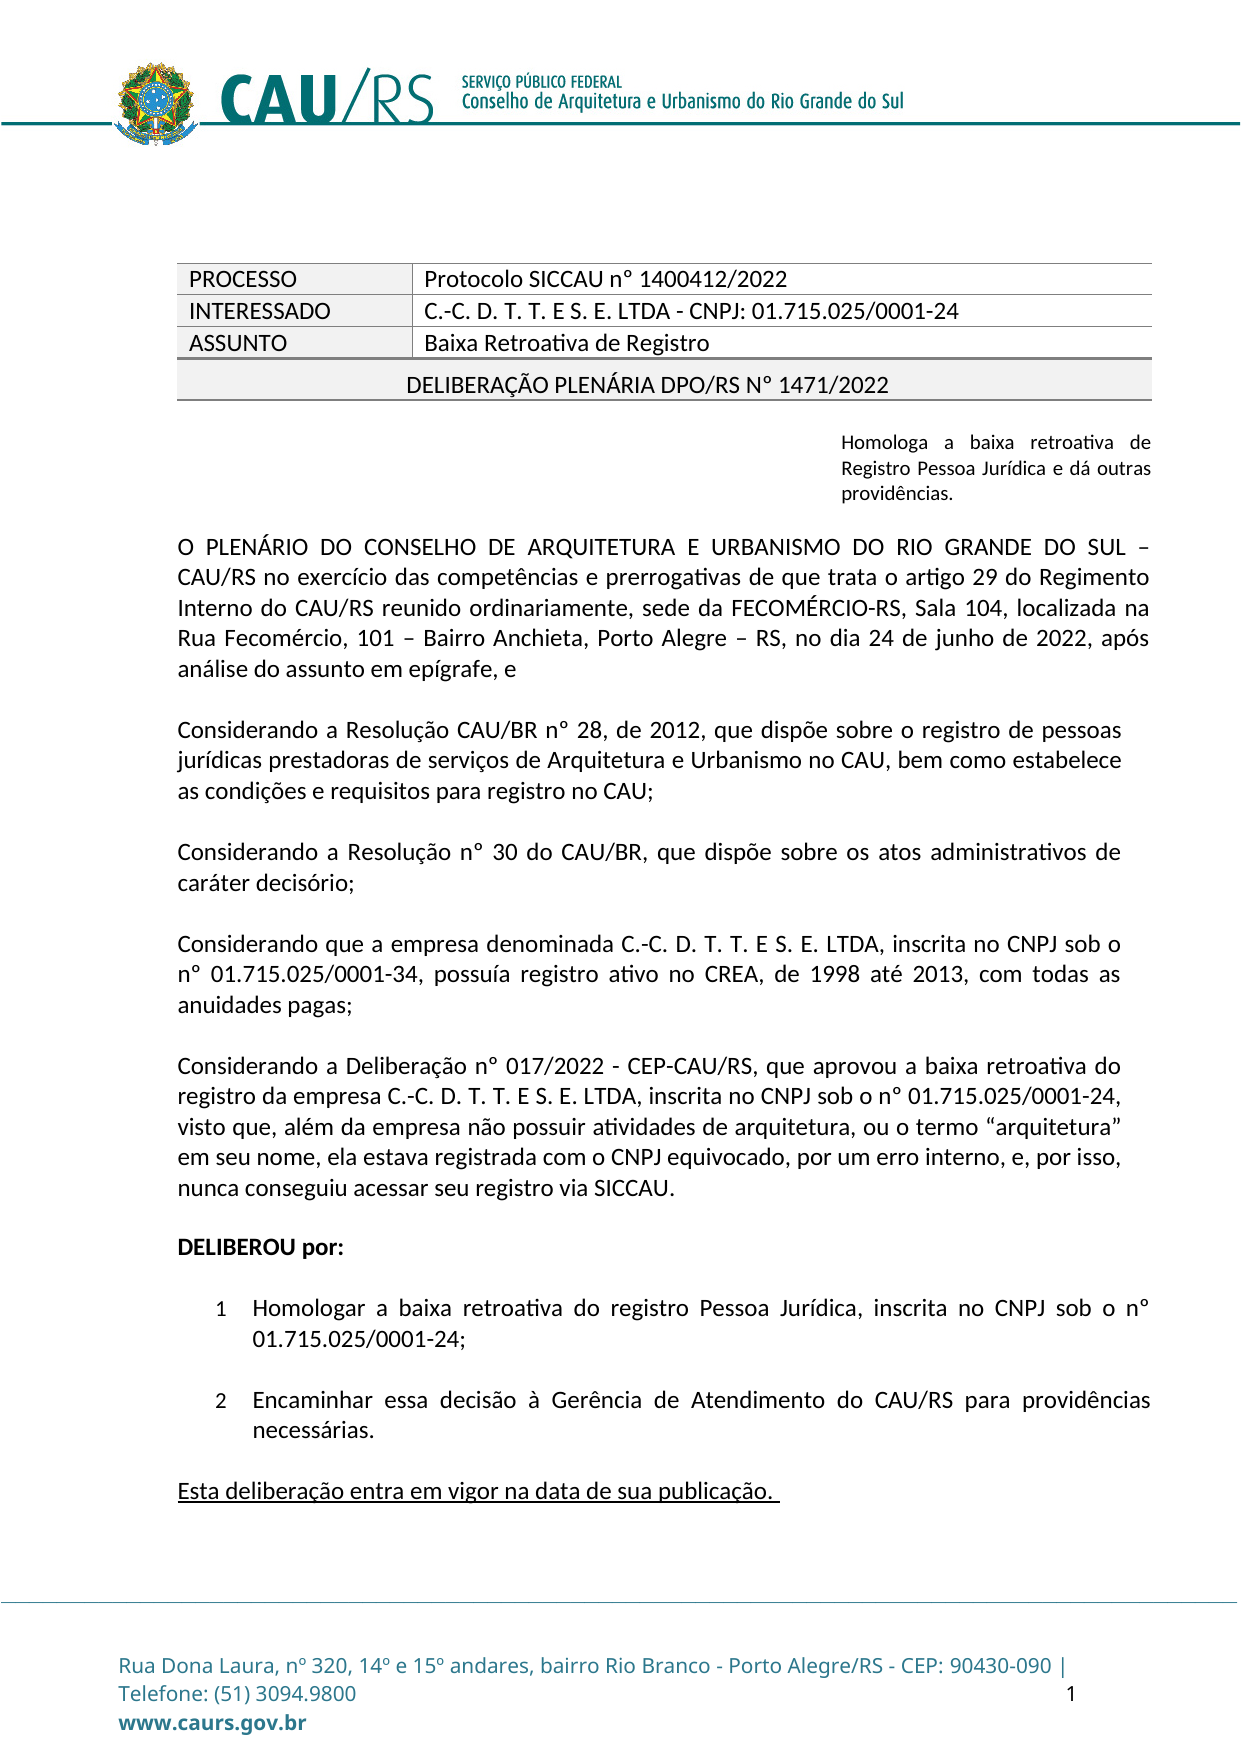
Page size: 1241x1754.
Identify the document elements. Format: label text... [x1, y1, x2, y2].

table_header Protocolo SICCAU nº 1400412/2022 [413, 264, 1152, 294]
text Homologa a baixa retroativa de Registro Pessoa Jurídica e dá outras providências. [841, 429, 1152, 506]
table_cell ASSUNTO [177, 327, 412, 357]
text Considerando a Resolução CAU/BR nº 28, de 2012, que dispõe sobre o registro de pessoas jurídicas prestadoras de serviços de Arquitetura e Urbanismo no CAU, bem como estabelece as condições e requisitos para registro no CAU; [177, 714, 1123, 806]
table_cell C.-C. D. T. T. E S. E. LTDA - CNPJ: 01.715.025/0001-24 [413, 295, 1152, 326]
table_cell Baixa Retroativa de Registro [413, 327, 1152, 357]
list Homologar a baixa retroativa do registro Pessoa Jurídica, inscrita no CNPJ sob o nº 01.715.025/0001-24; [215, 1292, 1152, 1353]
text Considerando a Resolução nº 30 do CAU/BR, que dispõe sobre os atos administrativos de caráter decisório; [177, 836, 1123, 897]
list Encaminhar essa decisão à Gerência de Atendimento do CAU/RS para providências necessárias. [215, 1384, 1152, 1445]
picture [1, 0, 1241, 156]
table_header PROCESSO [177, 264, 412, 294]
table_cell INTERESSADO [177, 295, 412, 326]
text O PLENÁRIO DO CONSELHO DE ARQUITETURA E URBANISMO DO RIO GRANDE DO SUL – CAU/RS no exercício das competências e prerrogativas de que trata o artigo 29 do Regimento Interno do CAU/RS reunido ordinariamente, sede da FECOMÉRCIO-RS, Sala 104, localizada na Rua Fecomércio, 101 – Bairro Anchieta, Porto Alegre – RS, no dia 24 de junho de 2022, após análise do assunto em epígrafe, e [177, 531, 1152, 684]
text Considerando a Deliberação nº 017/2022 - CEP-CAU/RS, que aprovou a baixa retroativa do registro da empresa C.-C. D. T. T. E S. E. LTDA, inscrita no CNPJ sob o nº 01.715.025/0001-24, visto que, além da empresa não possuir atividades de arquitetura, ou o termo “arquitetura” em seu nome, ela estava registrada com o CNPJ equivocado, por um erro interno, e, por isso, nunca conseguiu acessar seu registro via SICCAU. [177, 1050, 1123, 1202]
text DELIBEROU por: [177, 1231, 1152, 1262]
text DELIBERAÇÃO PLENÁRIA DPO/RS Nº 1471/2022 [177, 360, 1152, 399]
list Esta deliberação entra em vigor na data de sua publicação. [177, 1475, 1152, 1506]
text Considerando que a empresa denominada C.-C. D. T. T. E S. E. LTDA, inscrita no CNPJ sob o nº 01.715.025/0001-34, possuía registro ativo no CREA, de 1998 até 2013, com todas as anuidades pagas; [177, 928, 1123, 1019]
